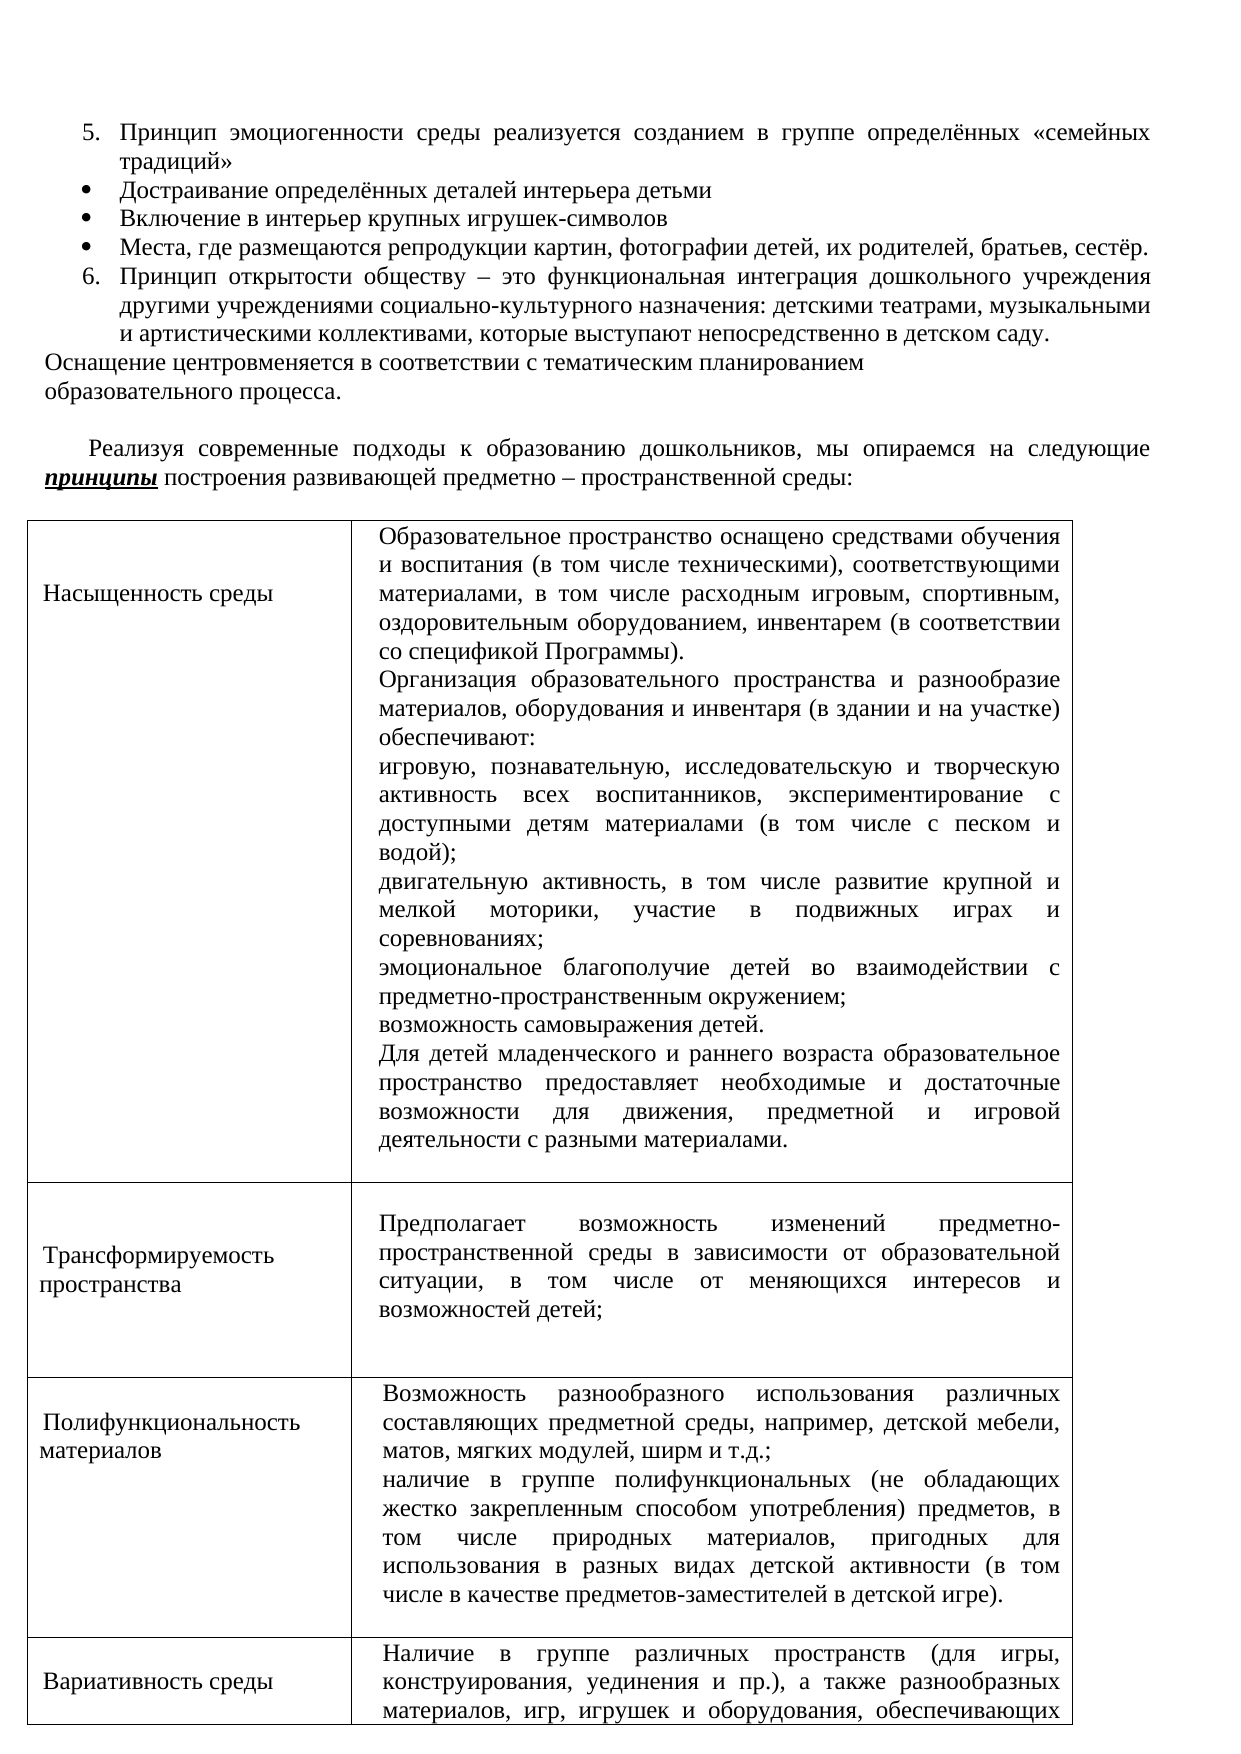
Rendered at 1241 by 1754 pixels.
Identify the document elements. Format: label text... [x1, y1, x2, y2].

list Места, где размещаются репродукции картин, фотографии детей, их родителей, братьев, сестёр. [82, 232, 1152, 261]
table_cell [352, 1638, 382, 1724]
table_header Образовательное пространство оснащено средствами обучения и воспитания (в том числе техническими), соответствующими материалами, в том числе расходным игровым, спортивным, оздоровительным оборудованием, инвентарем (в соответствии со спецификой Программы). Организация образовательного пространства и разнообразие материалов, оборудования и инвентаря (в здании и на участке) обеспечивают: игровую, познавательную, исследовательскую и творческую активность всех воспитанников, экспериментирование с доступными детям материалами (в том числе с песком и водой); двигательную активность, в том числе развитие крупной и мелкой моторики, участие в подвижных играх и соревнованиях; эмоциональное благополучие детей во взаимодействии с предметно-пространственным окружением; возможность самовыражения детей. Для детей младенческого и раннего возраста образовательное пространство предоставляет необходимые и достаточные возможности для движения, предметной и игровой деятельности с разными материалами. [352, 521, 1072, 1182]
table_cell Трансформируемость пространства [28, 1183, 351, 1377]
table_cell Предполагает возможность изменений предметно-пространственной среды в зависимости от образовательной ситуации, в том числе от меняющихся интересов и возможностей детей; [352, 1183, 1072, 1377]
text образовательного процесса. [44, 376, 1152, 405]
text Реализуя современные подходы к образованию дошкольников, мы опираемся на следующие принципы построения развивающей предметно – пространственной среды: [44, 433, 1152, 491]
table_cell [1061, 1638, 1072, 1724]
list Включение в интерьер крупных игрушек-символов [82, 203, 1152, 232]
table_cell Возможность разнообразного использования различных составляющих предметной среды, например, детской мебели, матов, мягких модулей, ширм и т.д.; наличие в группе полифункциональных (не обладающих жестко закрепленным способом употребления) предметов, в том числе природных материалов, пригодных для использования в разных видах детской активности (в том числе в качестве предметов-заместителей в детской игре). [352, 1378, 1072, 1637]
list Принцип открытости обществу – это функциональная интеграция дошкольного учреждения другими учреждениями социально-культурного назначения: детскими театрами, музыкальными и артистическими коллективами, которые выступают непосредственно в детском саду. [82, 261, 1152, 347]
table_cell Вариативность среды [28, 1638, 351, 1724]
table_cell Полифункциональность материалов [28, 1378, 351, 1637]
table_header Насыщенность среды [28, 521, 351, 1182]
list Достраивание определённых деталей интерьера детьми [82, 175, 1152, 203]
list Принцип эмоциогенности среды реализуется созданием в группе определённых «семейных традиций» [82, 117, 1152, 175]
text Оснащение центровменяется в соответствии с тематическим планированием [44, 347, 1152, 376]
